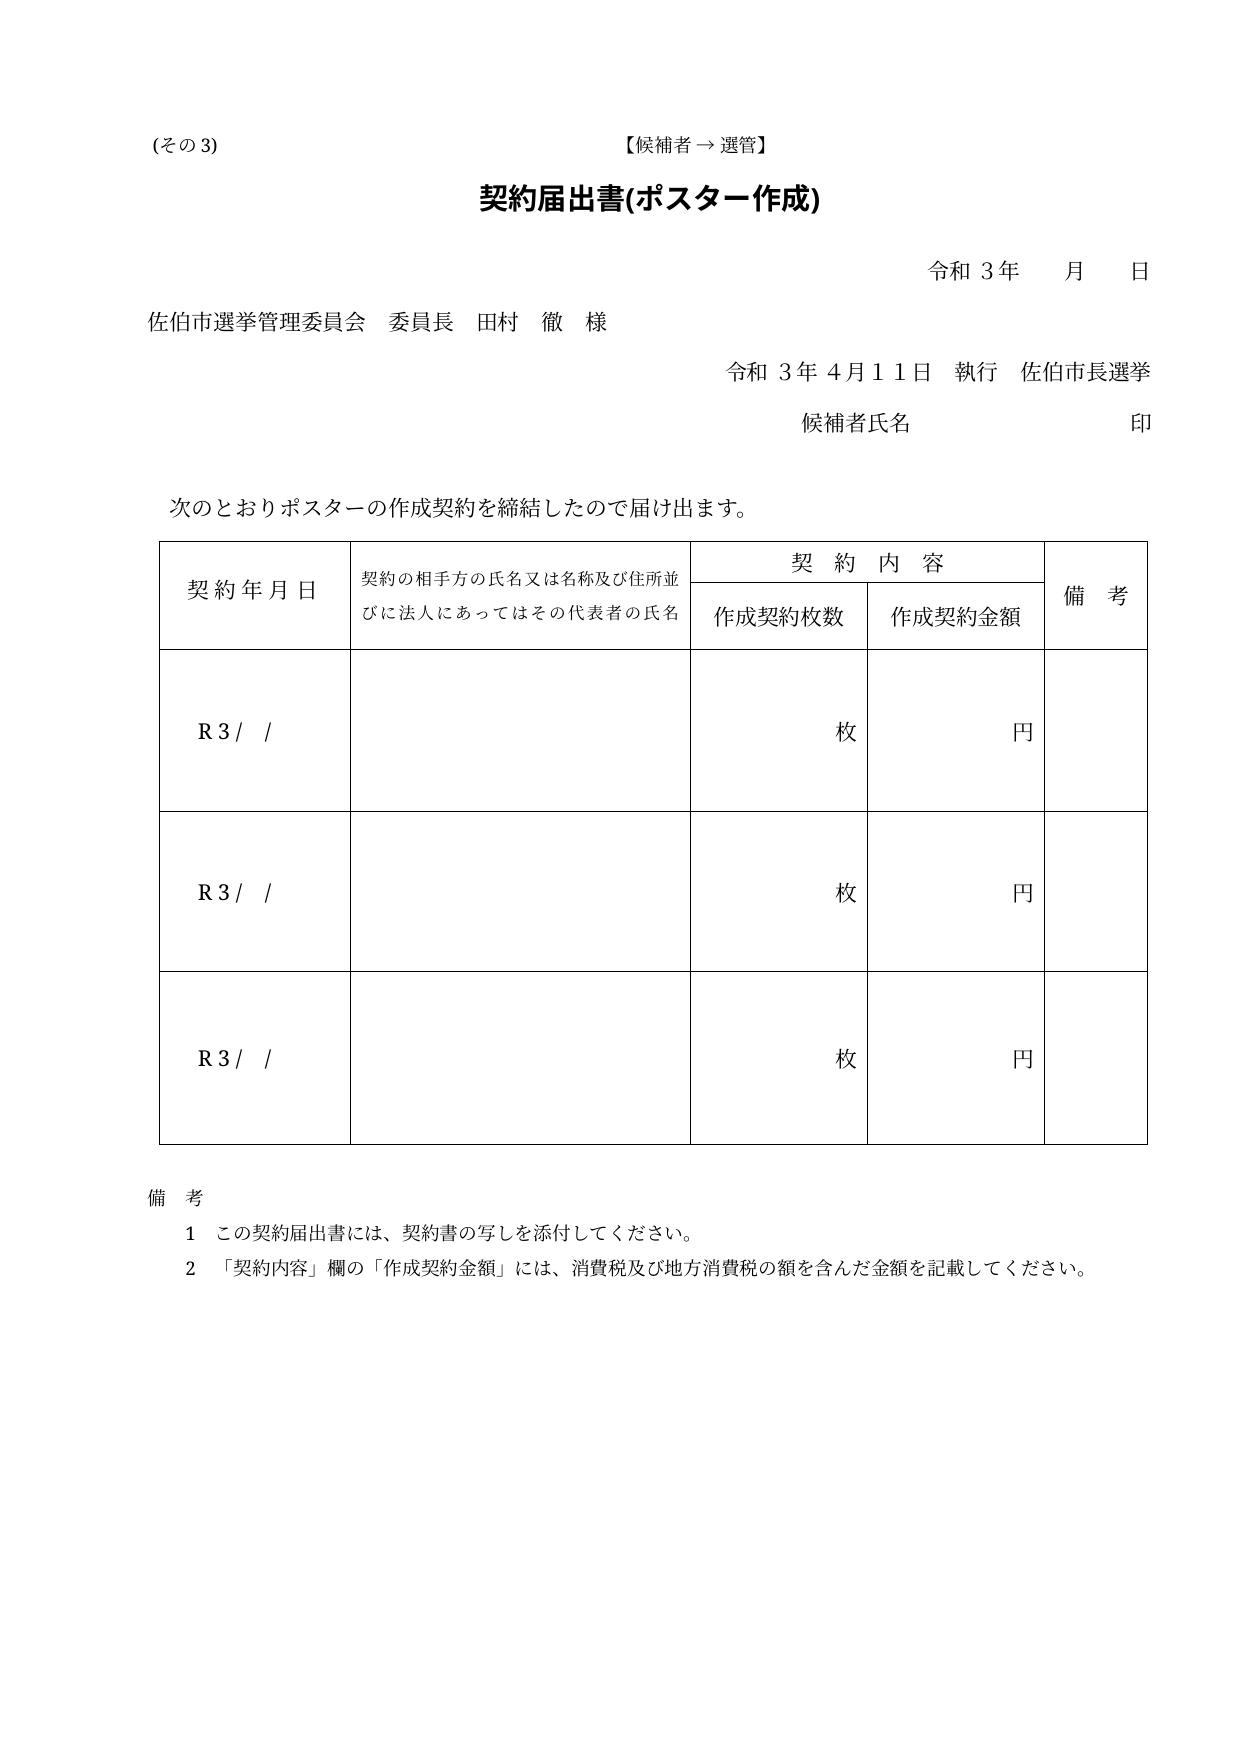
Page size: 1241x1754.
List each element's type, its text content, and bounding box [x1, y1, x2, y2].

table_cell 作成契約金額 [868, 583, 1044, 649]
table_header 契約の相手方の氏名又は名称及び住所並びに法人にあってはその代表者の氏名 [351, 542, 690, 649]
table_cell [1045, 812, 1147, 971]
text 1 この契約届出書には、契約書の写しを添付してください。 [148, 1214, 1152, 1249]
table_cell 円 [868, 812, 1044, 971]
text 佐伯市選挙管理委員会 委員長 田村 徹 様 [148, 303, 1152, 338]
table_header 備 考 [1045, 542, 1147, 649]
text 契約届出書(ポスター作成) [148, 162, 1152, 231]
text (その3) 【候補者 → 選管】 [148, 127, 1152, 162]
table_cell [1045, 650, 1147, 811]
table_header 契約内容 [691, 542, 1044, 582]
text 令和 ３年 ４月１１日 執行 佐伯市長選挙 [148, 354, 1152, 389]
table_cell R 3 / / [160, 972, 350, 1144]
table_cell [351, 972, 690, 1144]
table_cell [351, 812, 690, 971]
table_cell 円 [868, 650, 1044, 811]
table_cell 枚 [691, 812, 867, 971]
table_cell 作成契約枚数 [691, 583, 867, 649]
text 候補者氏名 印 [148, 404, 1152, 439]
table_cell R 3 / / [160, 650, 350, 811]
table_cell 枚 [691, 650, 867, 811]
table_cell 円 [868, 972, 1044, 1144]
text 次のとおりポスターの作成契約を締結したので届け出ます。 [148, 490, 1152, 525]
table_cell R 3 / / [160, 812, 350, 971]
text 備 考 [148, 1179, 1152, 1214]
table_header 契約年月日 [160, 542, 350, 649]
table_cell [351, 650, 690, 811]
table_cell 枚 [691, 972, 867, 1144]
text 令和 ３年 月 日 [148, 252, 1152, 287]
text 2 「契約内容」欄の「作成契約金額」には、消費税及び地方消費税の額を含んだ金額を記載してください。 [148, 1249, 1152, 1284]
table_cell [1045, 972, 1147, 1144]
